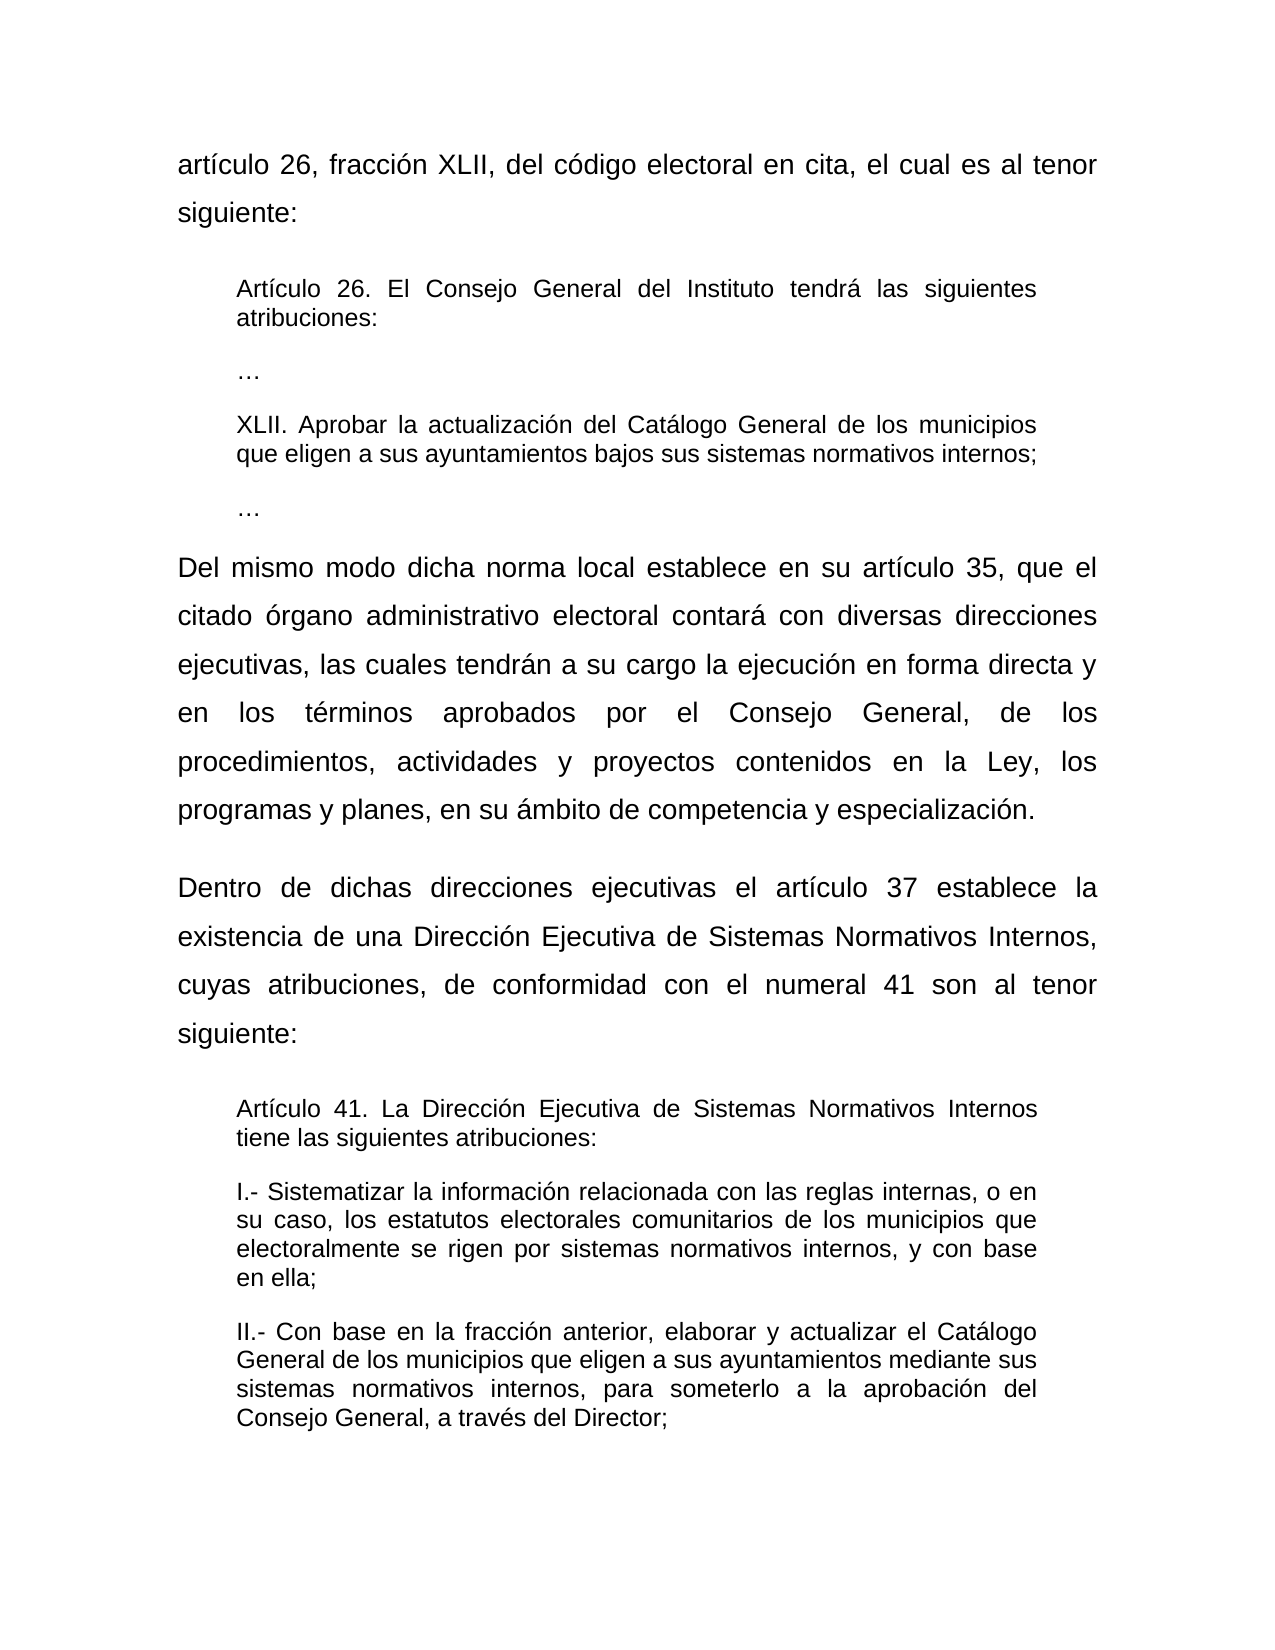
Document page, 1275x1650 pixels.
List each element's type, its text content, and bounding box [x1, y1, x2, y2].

text II.- Con base en la fracción anterior, elaborar y actualizar el Catálogo General de los municipios que eligen a sus ayuntamientos mediante sus sistemas normativos internos, para someterlo a la aprobación del Consejo General, a través del Director; [236, 1317, 1039, 1432]
text … [236, 356, 1039, 385]
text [177, 148, 1098, 228]
text Dentro de dichas direcciones ejecutivas el artículo 37 establece la existencia de una Dirección Ejecutiva de Sistemas Normativos Internos, cuyas atribuciones, de conformidad con el numeral 41 son al tenor siguiente: [177, 871, 1098, 1049]
text … [236, 493, 1039, 521]
text I.- Sistematizar la información relacionada con las reglas internas, o en su caso, los estatutos electorales comunitarios de los municipios que electoralmente se rigen por sistemas normativos internos, y con base en ella; [236, 1177, 1039, 1292]
text Del mismo modo dicha norma local establece en su artículo 35, que el citado órgano administrativo electoral contará con diversas direcciones ejecutivas, las cuales tendrán a su cargo la ejecución en forma directa y en los términos aprobados por el Consejo General, de los procedimientos, actividades y proyectos contenidos en la Ley, los programas y planes, en su ámbito de competencia y especialización. [177, 551, 1098, 826]
text XLII. Aprobar la actualización del Catálogo General de los municipios que eligen a sus ayuntamientos bajos sus sistemas normativos internos; [236, 410, 1039, 468]
text Artículo 26. El Consejo General del Instituto tendrá las siguientes atribuciones: [236, 274, 1039, 331]
text Artículo 41. La Dirección Ejecutiva de Sistemas Normativos Internos tiene las siguientes atribuciones: [236, 1094, 1039, 1152]
